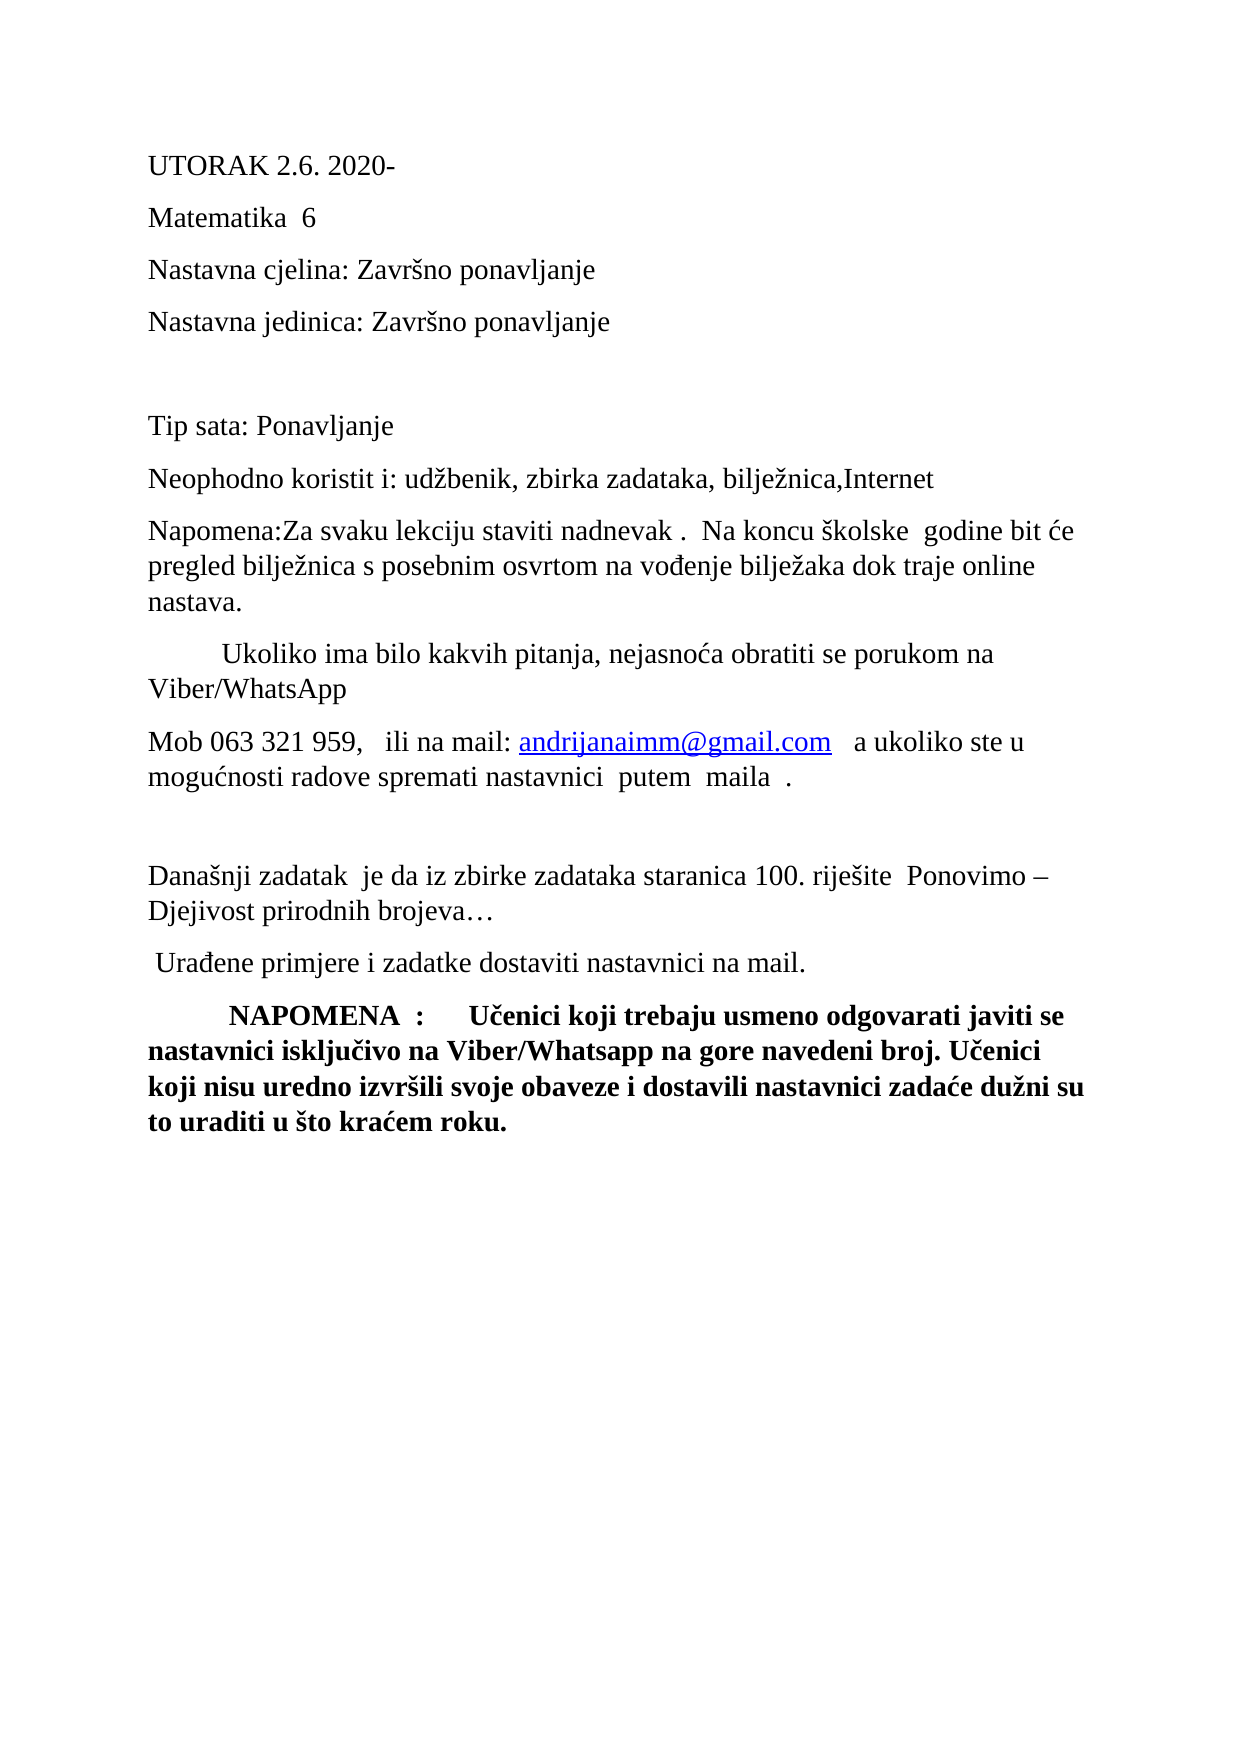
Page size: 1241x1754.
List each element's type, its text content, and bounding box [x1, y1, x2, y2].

text Ukoliko ima bilo kakvih pitanja, nejasnoća obratiti se porukom na Viber/WhatsApp [148, 636, 1093, 705]
text Današnji zadatak je da iz zbirke zadataka staranica 100. riješite Ponovimo – Djejivost prirodnih brojeva… [148, 858, 1093, 927]
text Mob 063 321 959, ili na mail: andrijanaimm@gmail.com a ukoliko ste u mogućnosti radove spremati nastavnici putem maila . [148, 724, 1093, 793]
text Nastavna cjelina: Završno ponavljanje [148, 252, 1093, 286]
text Matematika 6 [148, 200, 1093, 233]
text Nastavna jedinica: Završno ponavljanje [148, 304, 1093, 338]
text Napomena:Za svaku lekciju staviti nadnevak . Na koncu školske godine bit će pregled bilježnica s posebnim osvrtom na vođenje bilježaka dok traje online nastava. [148, 513, 1093, 617]
text NAPOMENA : Učenici koji trebaju usmeno odgovarati javiti se nastavnici isključivo na Viber/Whatsapp na gore navedeni broj. Učenici koji nisu uredno izvršili svoje obaveze i dostavili nastavnici zadaće dužni su to uraditi u što kraćem roku. [148, 998, 1093, 1138]
text Urađene primjere i zadatke dostaviti nastavnici na mail. [148, 946, 1093, 979]
text UTORAK 2.6. 2020- [148, 148, 1093, 181]
text Tip sata: Ponavljanje [148, 408, 1093, 442]
text Neophodno koristit i: udžbenik, zbirka zadataka, bilježnica,Internet [148, 461, 1093, 494]
